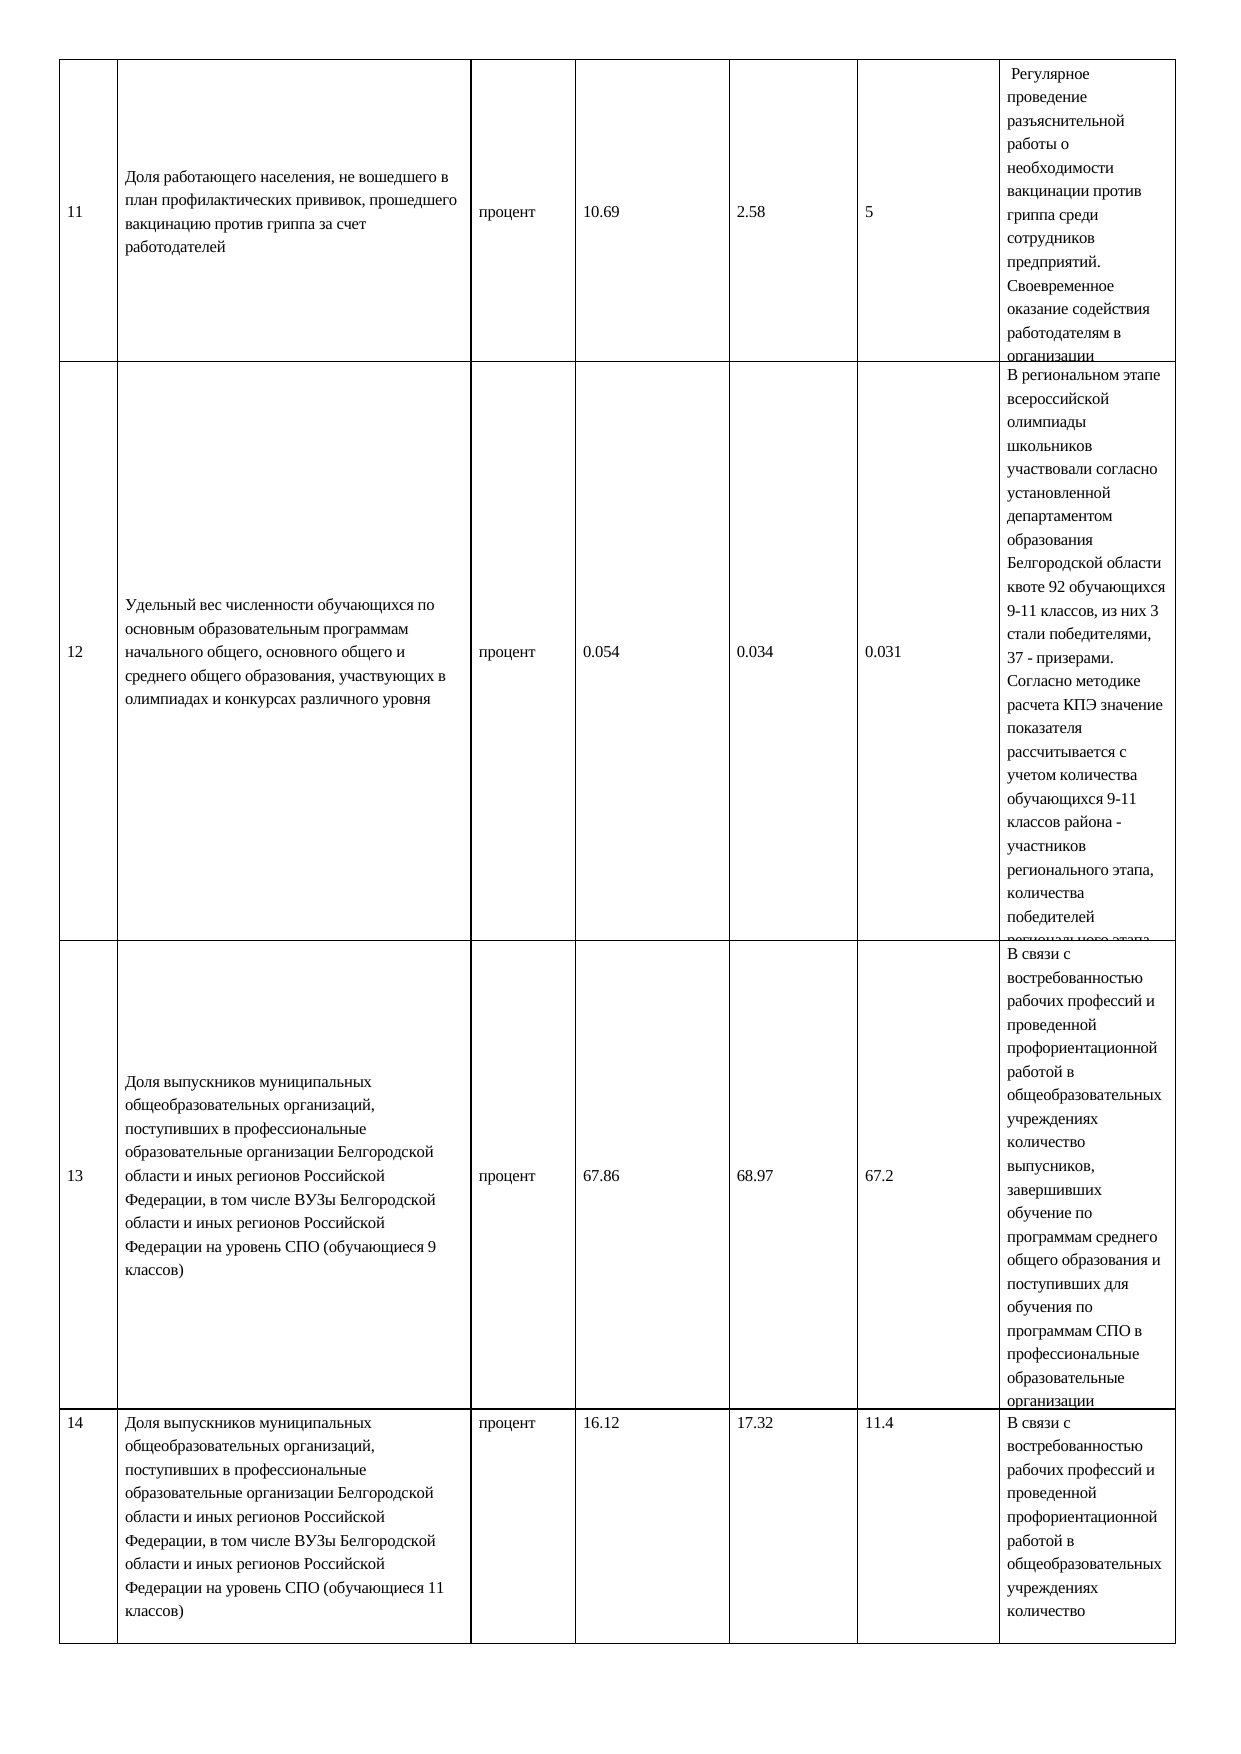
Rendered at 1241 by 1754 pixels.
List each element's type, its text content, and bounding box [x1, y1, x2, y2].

table_cell 13 [60, 941, 117, 1408]
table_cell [118, 1410, 470, 1643]
table_cell процент [472, 941, 575, 1408]
table_cell Доля выпускников муниципальных общеобразовательных организаций, поступивших в профессиональные образовательные организации Белгородской области и иных регионов Российской Федерации, в том числе ВУЗы Белгородской области и иных регионов Российской Федерации на уровень СПО (обучающиеся 9 классов) [118, 941, 470, 1408]
table_cell 16.12 [576, 1410, 729, 1643]
table_cell 11 [60, 60, 117, 361]
table_cell Удельный вес численности обучающихся по основным образовательным программам начального общего, основного общего и среднего общего образования, участвующих в олимпиадах и конкурсах различного уровня [118, 362, 470, 939]
table_cell 10.69 [576, 60, 729, 361]
table_cell процент [472, 60, 575, 361]
table_cell Регулярное проведение разъяснительной работы о необходимости вакцинации против гриппа среди сотрудников предприятий. Своевременное оказание содействия работодателям в организации приобретения вакцины. [1000, 60, 1175, 361]
table_cell 0.054 [576, 362, 729, 939]
table_cell 17.32 [730, 1410, 857, 1643]
table_cell 68.97 [730, 941, 857, 1408]
table_cell 2.58 [730, 60, 857, 361]
table_cell процент [472, 362, 575, 939]
table_cell В региональном этапе всероссийской олимпиады школьников участвовали согласно установленной департаментом образования Белгородской области квоте 92 обучающихся 9-11 классов, из них 3 стали победителями, 37 - призерами. Согласно методике расчета КПЭ значение показателя рассчитывается с учетом количества обучающихся 9-11 классов района - участников регионального этапа, количества победителей регионального этапа из муниципалитета, общей численности обучающихся 1-11 классов в муниципалитете. [1000, 362, 1175, 939]
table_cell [1000, 1410, 1175, 1643]
table_cell 0.031 [858, 362, 999, 939]
table_cell 67.2 [858, 941, 999, 1408]
table_cell 0.034 [730, 362, 857, 939]
table_cell 5 [858, 60, 999, 361]
table_cell 12 [60, 362, 117, 939]
table_cell процент [472, 1410, 575, 1643]
table_cell 67.86 [576, 941, 729, 1408]
table_cell 14 [60, 1410, 117, 1643]
table_cell 11.4 [858, 1410, 999, 1643]
table_cell Доля работающего населения, не вошедшего в план профилактических прививок, прошедшего вакцинацию против гриппа за счет работодателей [118, 60, 470, 361]
